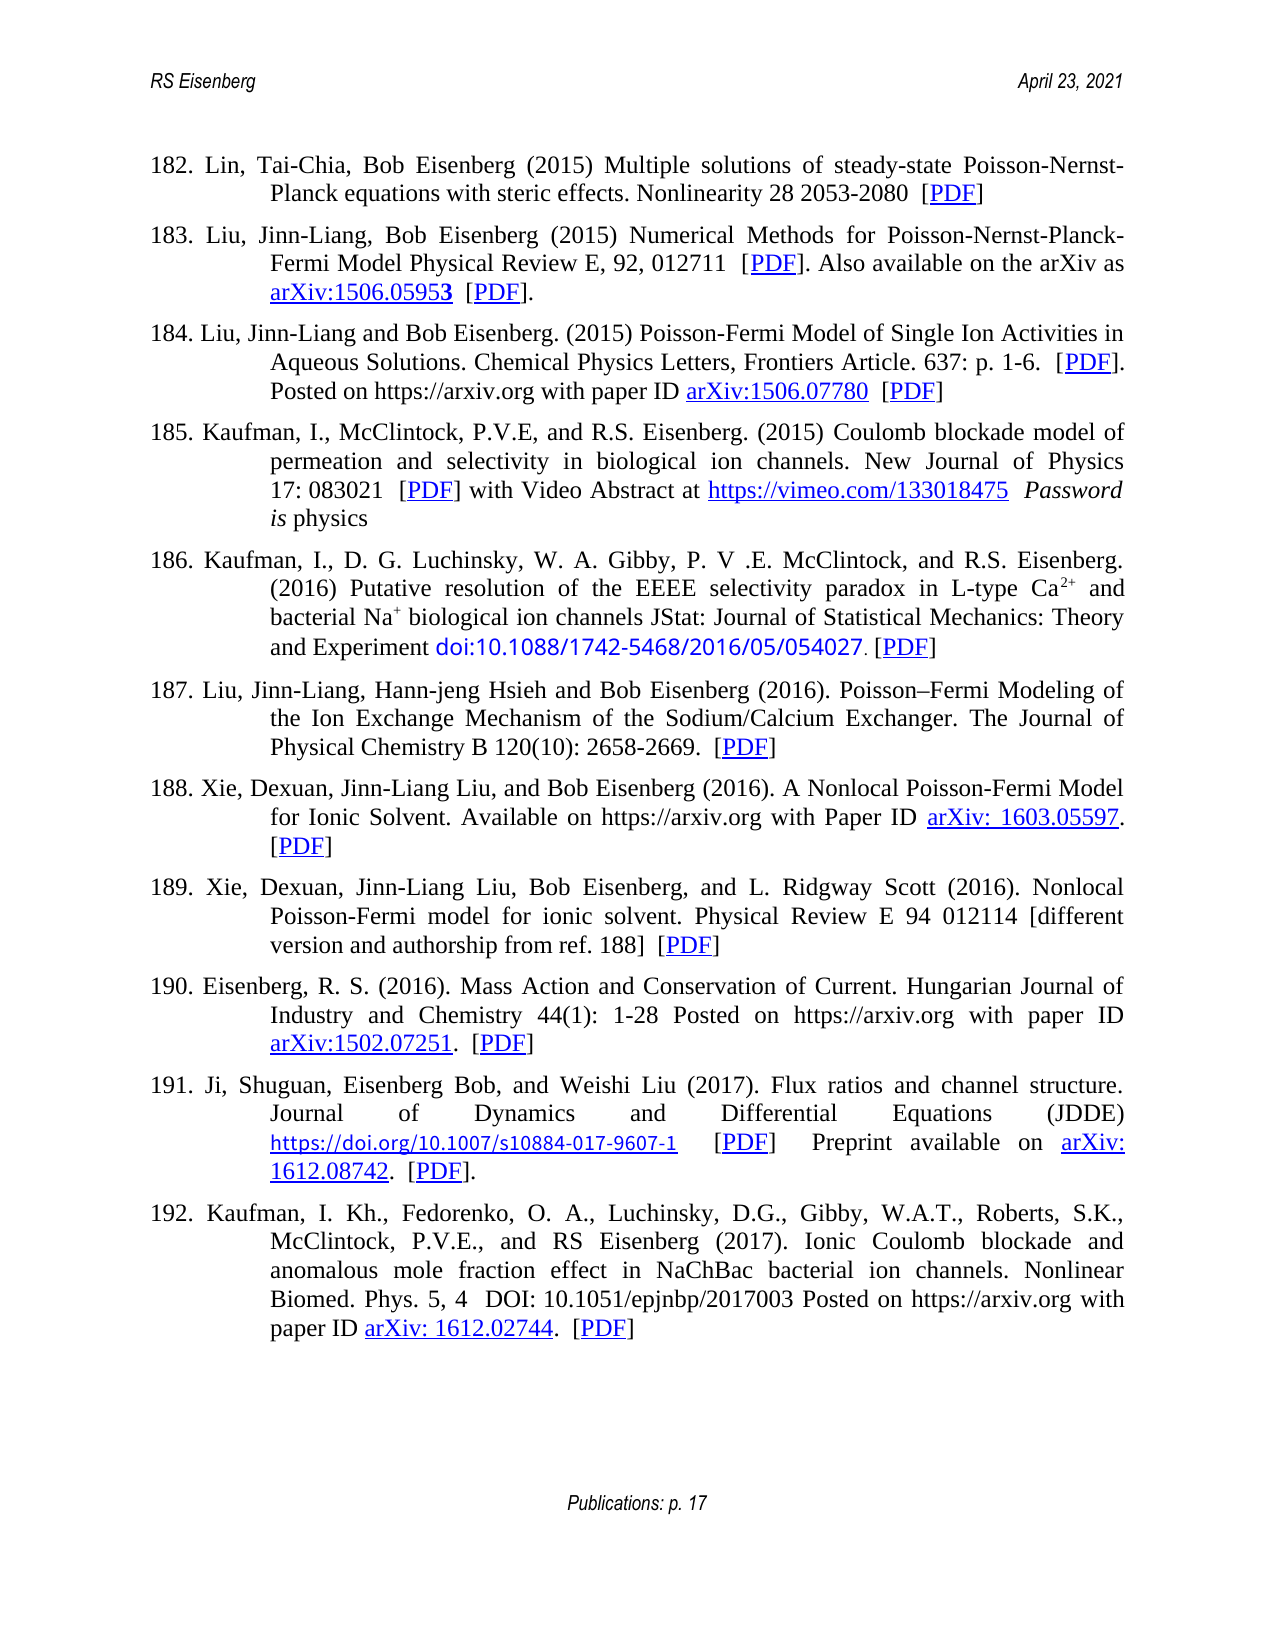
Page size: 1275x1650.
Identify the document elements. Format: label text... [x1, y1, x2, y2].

text 188. Xie, Dexuan, Jinn-Liang Liu, and Bob Eisenberg (2016). A Nonlocal Poisson-Fermi Model for Ionic Solvent. Available on https://arxiv.org with Paper ID arXiv: 1603.05597. [PDF] [150, 773, 1125, 860]
text 187. Liu, Jinn-Liang, Hann-jeng Hsieh and Bob Eisenberg (2016). Poisson–Fermi Modeling of the Ion Exchange Mechanism of the Sodium/Calcium Exchanger. The Journal of Physical Chemistry B 120(10): 2658-2669. [PDF] [150, 675, 1125, 761]
text 192. Kaufman, I. Kh., Fedorenko, O. A., Luchinsky, D.G., Gibby, W.A.T., Roberts, S.K., McClintock, P.V.E., and RS Eisenberg (2017). Ionic Coulomb blockade and anomalous mole fraction effect in NaChBac bacterial ion channels. Nonlinear Biomed. Phys. 5, 4 DOI: 10.1051/epjnbp/2017003 Posted on https://arxiv.org with paper ID arXiv: 1612.02744. [PDF] [150, 1198, 1125, 1341]
text 185. Kaufman, I., McClintock, P.V.E, and R.S. Eisenberg. (2015) Coulomb blockade model of permeation and selectivity in biological ion channels. New Journal of Physics 17: 083021 [PDF] with Video Abstract at https://vimeo.com/133018475 Password is physics [150, 417, 1125, 532]
text 191. Ji, Shuguan, Eisenberg Bob, and Weishi Liu (2017). Flux ratios and channel structure. Journal of Dynamics and Differential Equations (JDDE) https://doi.org/10.1007/s10884-017-9607-1 [PDF] Preprint available on arXiv: 1612.08742. [PDF]. [150, 1070, 1125, 1185]
text 189. Xie, Dexuan, Jinn-Liang Liu, Bob Eisenberg, and L. Ridgway Scott (2016). Nonlocal Poisson-Fermi model for ionic solvent. Physical Review E 94 012114 [different version and authorship from ref. 188] [PDF] [150, 872, 1125, 958]
text 184. Liu, Jinn-Liang and Bob Eisenberg. (2015) Poisson-Fermi Model of Single Ion Activities in Aqueous Solutions. Chemical Physics Letters, Frontiers Article. 637: p. 1-6. [PDF]. Posted on https://arxiv.org with paper ID arXiv:1506.07780 [PDF] [150, 318, 1125, 405]
text 183. Liu, Jinn-Liang, Bob Eisenberg (2015) Numerical Methods for Poisson-Nernst-Planck-Fermi Model Physical Review E, 92, 012711 [PDF]. Also available on the arXiv as arXiv:1506.05953 [PDF]. [150, 220, 1125, 306]
text 182. Lin, Tai-Chia, Bob Eisenberg (2015) Multiple solutions of steady-state Poisson-Nernst-Planck equations with steric effects. Nonlinearity 28 2053-2080 [PDF] [150, 150, 1125, 207]
text 190. Eisenberg, R. S. (2016). Mass Action and Conservation of Current. Hungarian Journal of Industry and Chemistry 44(1): 1-28 Posted on https://arxiv.org with paper ID arXiv:1502.07251. [PDF] [150, 971, 1125, 1057]
text 186. Kaufman, I., D. G. Luchinsky, W. A. Gibby, P. V .E. McClintock, and R.S. Eisenberg. (2016) Putative resolution of the EEEE selectivity paradox in L-type Ca2+ and bacterial Na+ biological ion channels JStat: Journal of Statistical Mechanics: Theory and Experiment doi:10.1088/1742-5468/2016/05/054027. [PDF] [150, 545, 1125, 662]
